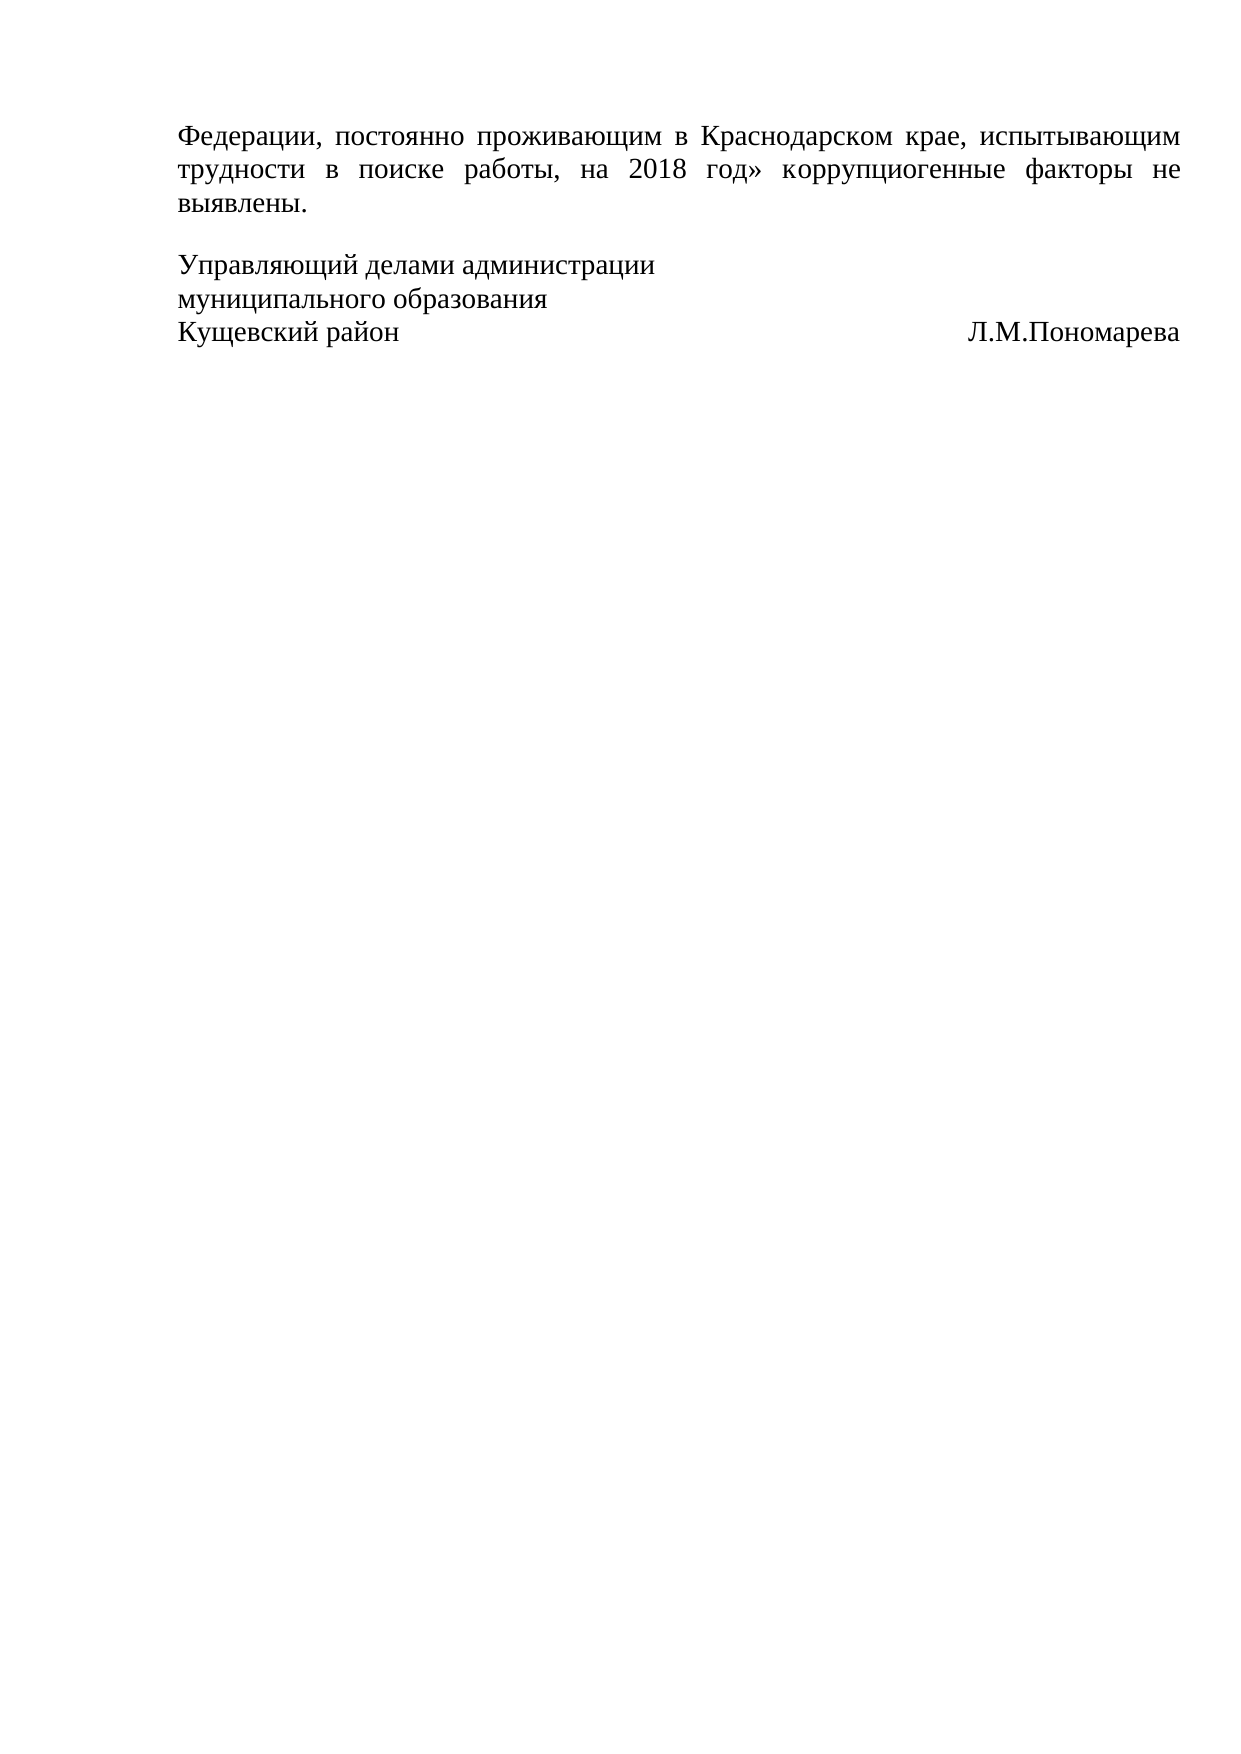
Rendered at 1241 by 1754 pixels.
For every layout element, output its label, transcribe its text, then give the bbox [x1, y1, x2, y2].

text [177, 118, 1181, 219]
text Управляющий делами администрации [177, 247, 1211, 281]
text муниципального образования [177, 281, 1211, 314]
text Кущевский район Л.М.Пономарева [177, 314, 1181, 348]
